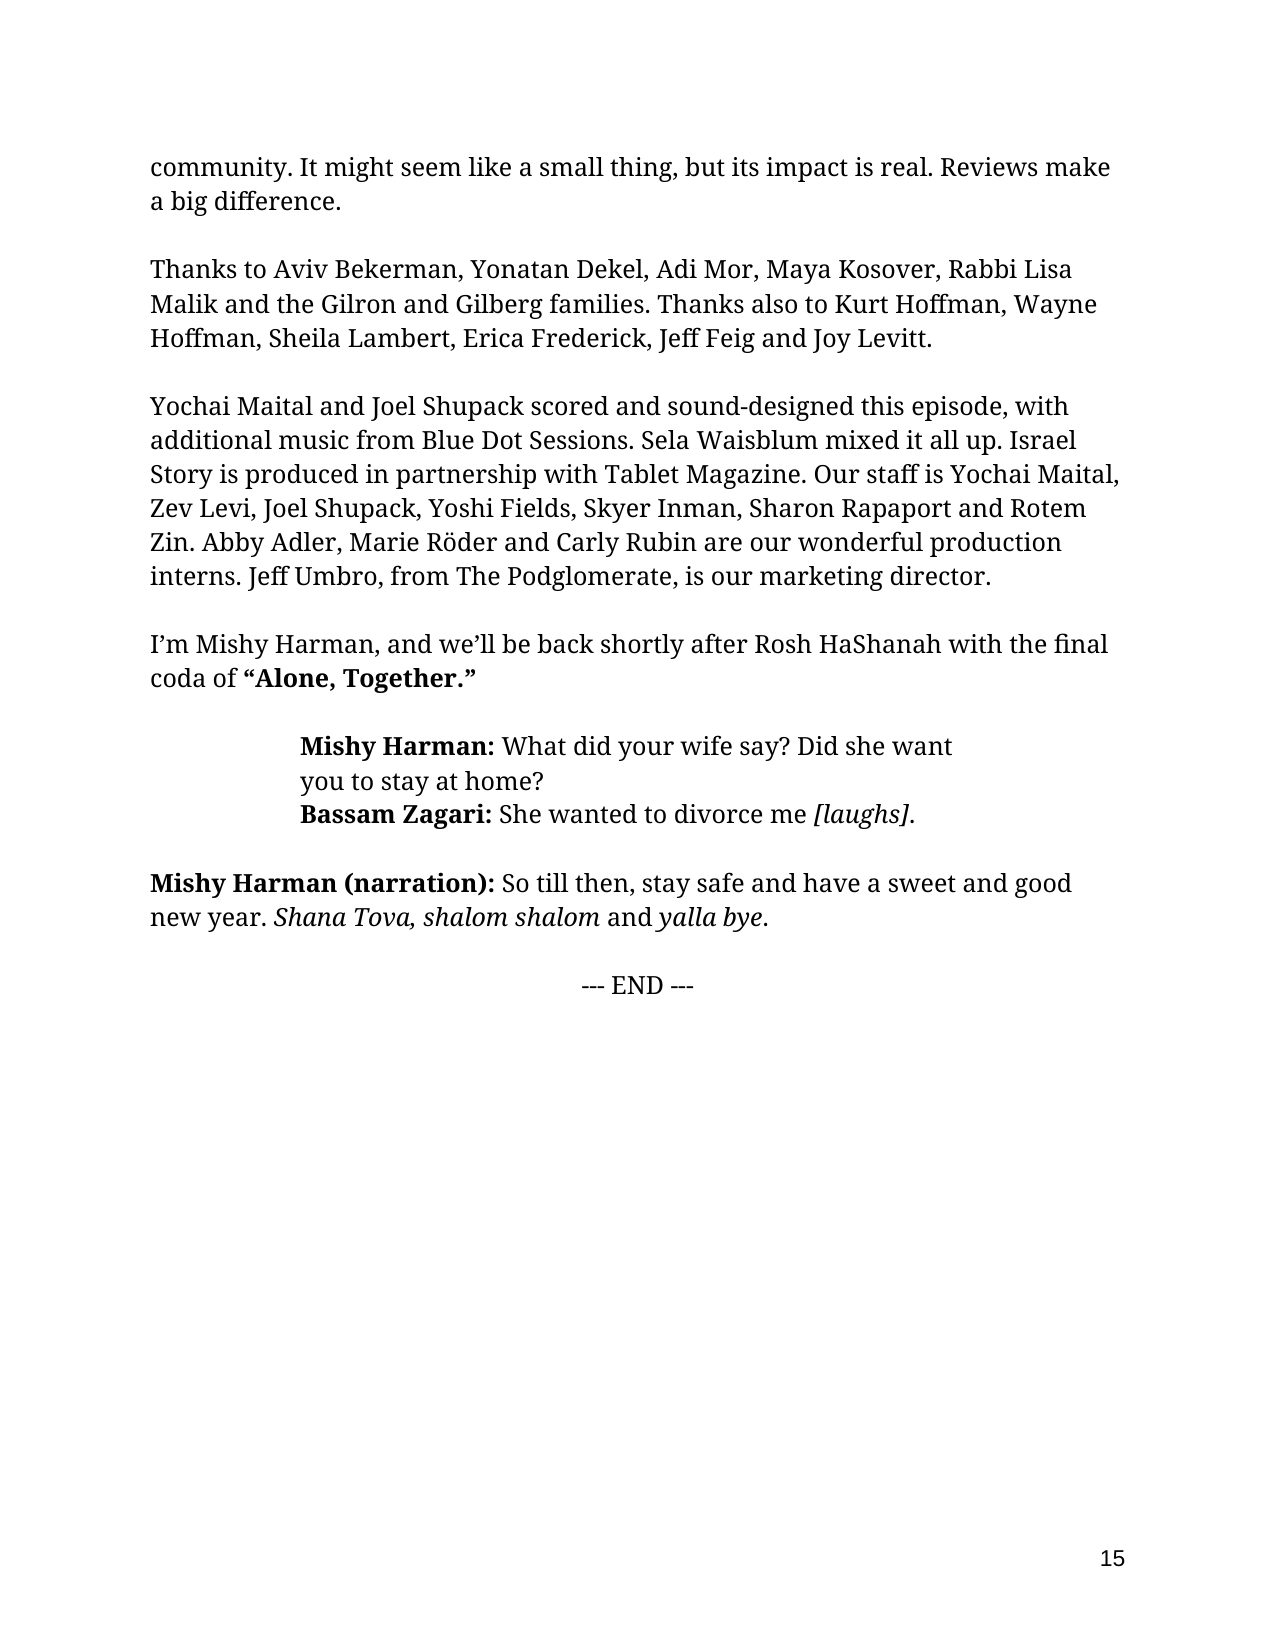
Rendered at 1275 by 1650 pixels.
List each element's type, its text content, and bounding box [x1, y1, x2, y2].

text Yochai Maital and Joel Shupack scored and sound-designed this episode, with additional music from Blue Dot Sessions. Sela Waisblum mixed it all up. Israel Story is produced in partnership with Tablet Magazine. Our staff is Yochai Maital, Zev Levi, Joel Shupack, Yoshi Fields, Skyer Inman, Sharon Rapaport and Rotem Zin. Abby Adler, Marie Röder and Carly Rubin are our wonderful production interns. Jeff Umbro, from The Podglomerate, is our marketing director. [150, 388, 1125, 593]
text Bassam Zagari: She wanted to divorce me [laughs]. [300, 797, 975, 831]
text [150, 150, 1125, 218]
text Thanks to Aviv Bekerman, Yonatan Dekel, Adi Mor, Maya Kosover, Rabbi Lisa Malik and the Gilron and Gilberg families. Thanks also to Kurt Hoffman, Wayne Hoffman, Sheila Lambert, Erica Frederick, Jeff Feig and Joy Levitt. [150, 252, 1129, 354]
text Mishy Harman (narration): So till then, stay safe and have a sweet and good new year. Shana Tova, shalom shalom and yalla bye. [150, 865, 1125, 933]
text I’m Mishy Harman, and we’ll be back shortly after Rosh HaShanah with the final coda of “Alone, Together.” [150, 627, 1125, 695]
text --- END --- [150, 967, 1125, 1002]
text Mishy Harman: What did your wife say? Did she want you to stay at home? [300, 729, 975, 797]
